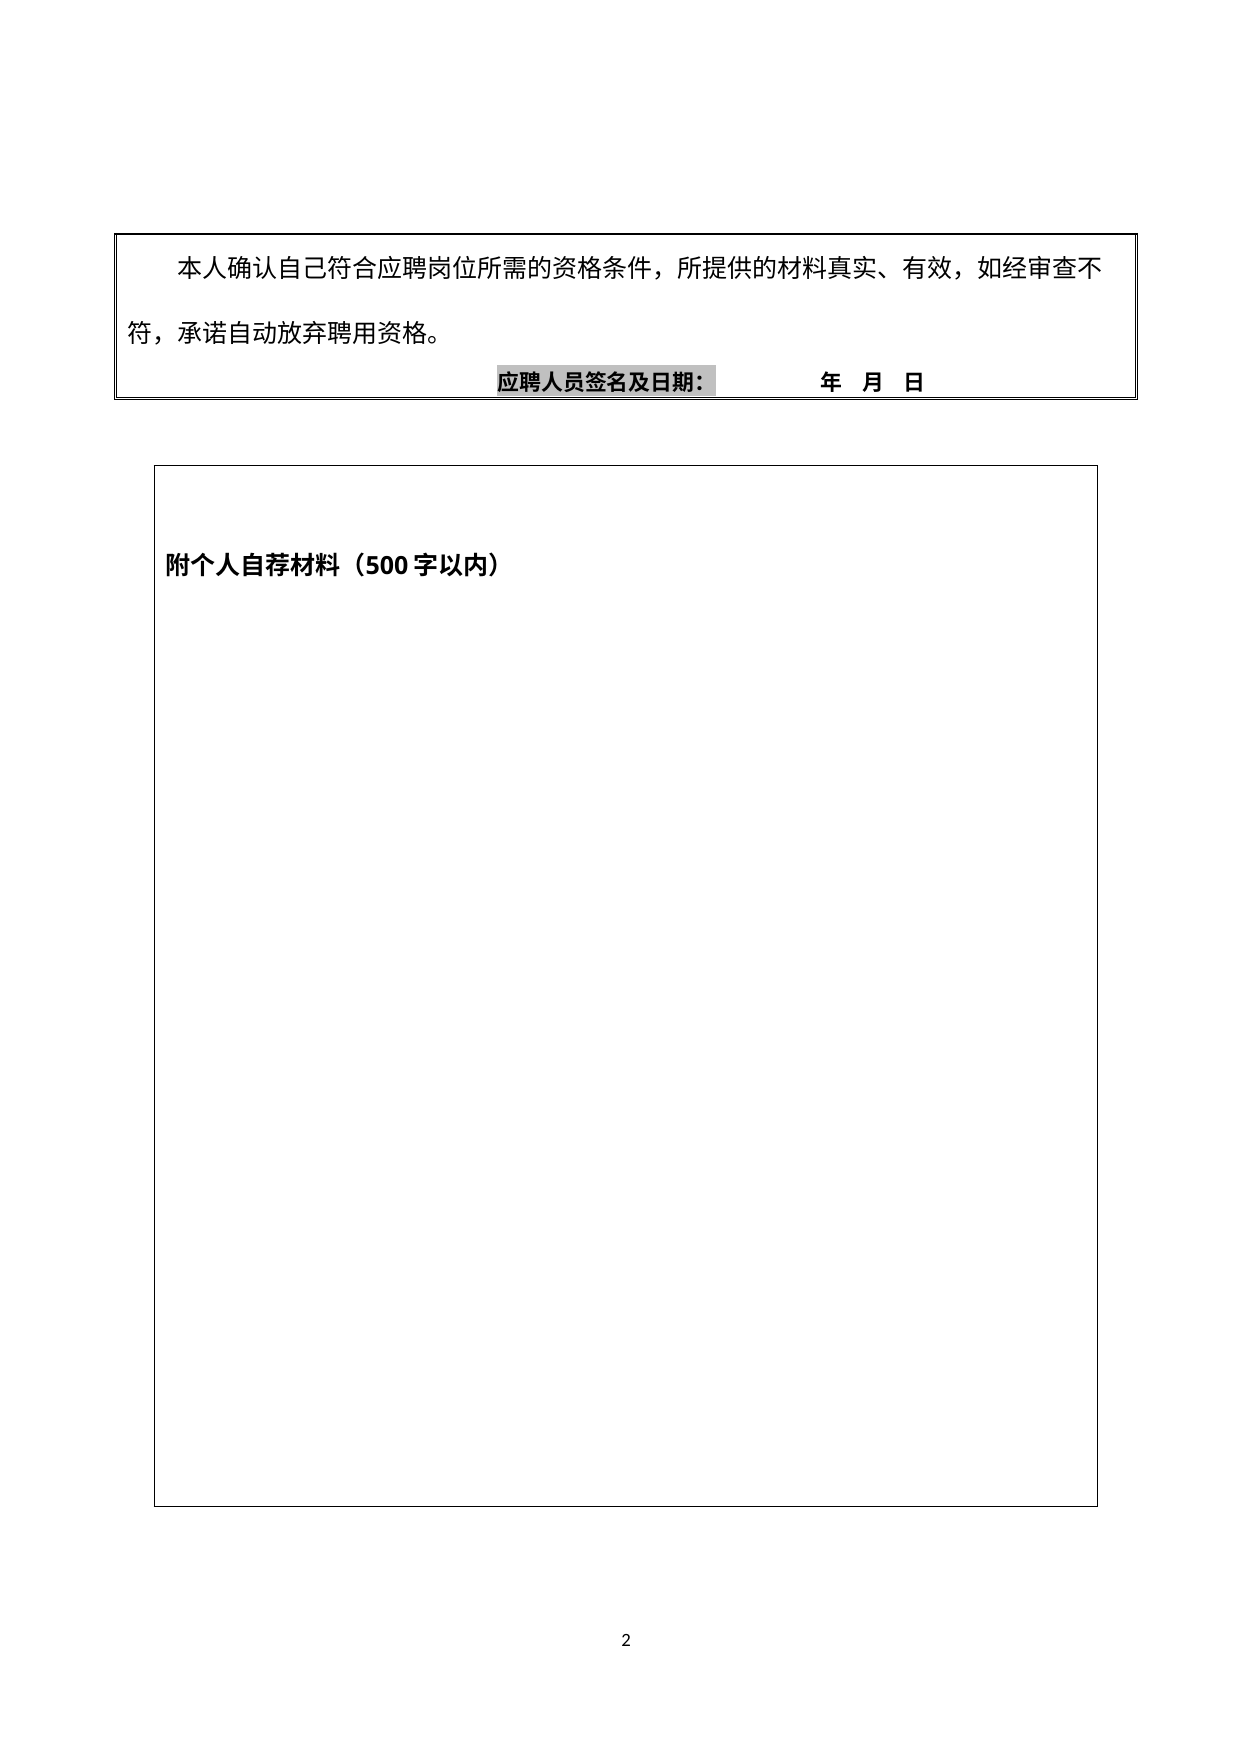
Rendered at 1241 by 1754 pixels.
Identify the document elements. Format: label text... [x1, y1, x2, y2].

table_header 附个人自荐材料（500字以内） [155, 466, 1097, 1506]
table_cell 本人确认自己符合应聘岗位所需的资格条件，所提供的材料真实、有效，如经审查不符，承诺自动放弃聘用资格。 应聘人员签名及日期： 年 月 日 [117, 235, 1135, 397]
